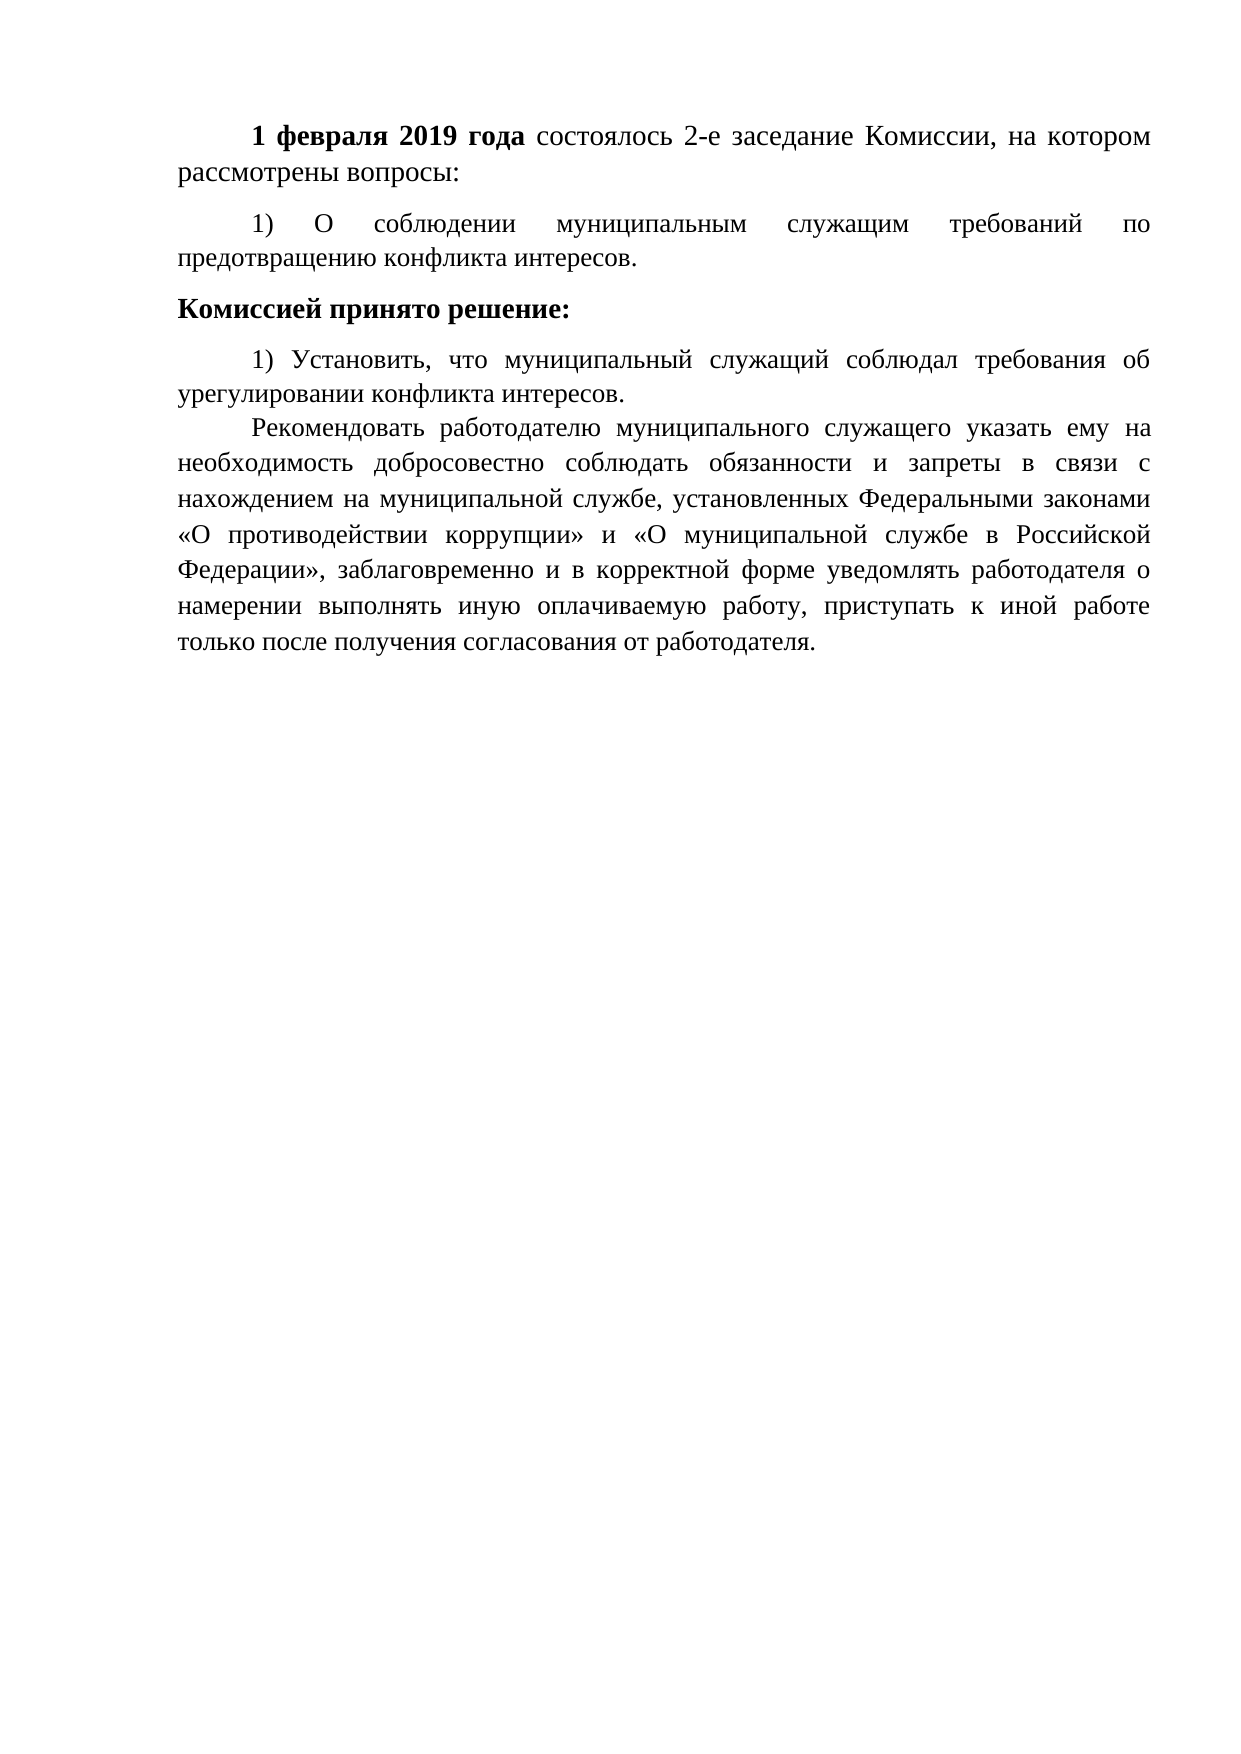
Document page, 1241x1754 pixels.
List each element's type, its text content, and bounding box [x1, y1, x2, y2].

text Рекомендовать работодателю муниципального служащего указать ему на необходимость добросовестно соблюдать обязанности и запреты в связи с нахождением на муниципальной службе, установленных Федеральными законами «О противодействии коррупции» и «О муниципальной службе в Российской Федерации», заблаговременно и в корректной форме уведомлять работодателя о намерении выполнять иную оплачиваемую работу, приступать к иной работе только после получения согласования от работодателя. [177, 411, 1152, 656]
text 1) О соблюдении муниципальным служащим требований по предотвращению конфликта интересов. [177, 207, 1152, 272]
text 1) Установить, что муниципальный служащий соблюдал требования об урегулировании конфликта интересов. [177, 344, 1152, 408]
text Комиссией принято решение: [177, 291, 1152, 324]
text 1 февраля 2019 года состоялось 2-е заседание Комиссии, на котором рассмотрены вопросы: [177, 118, 1152, 188]
